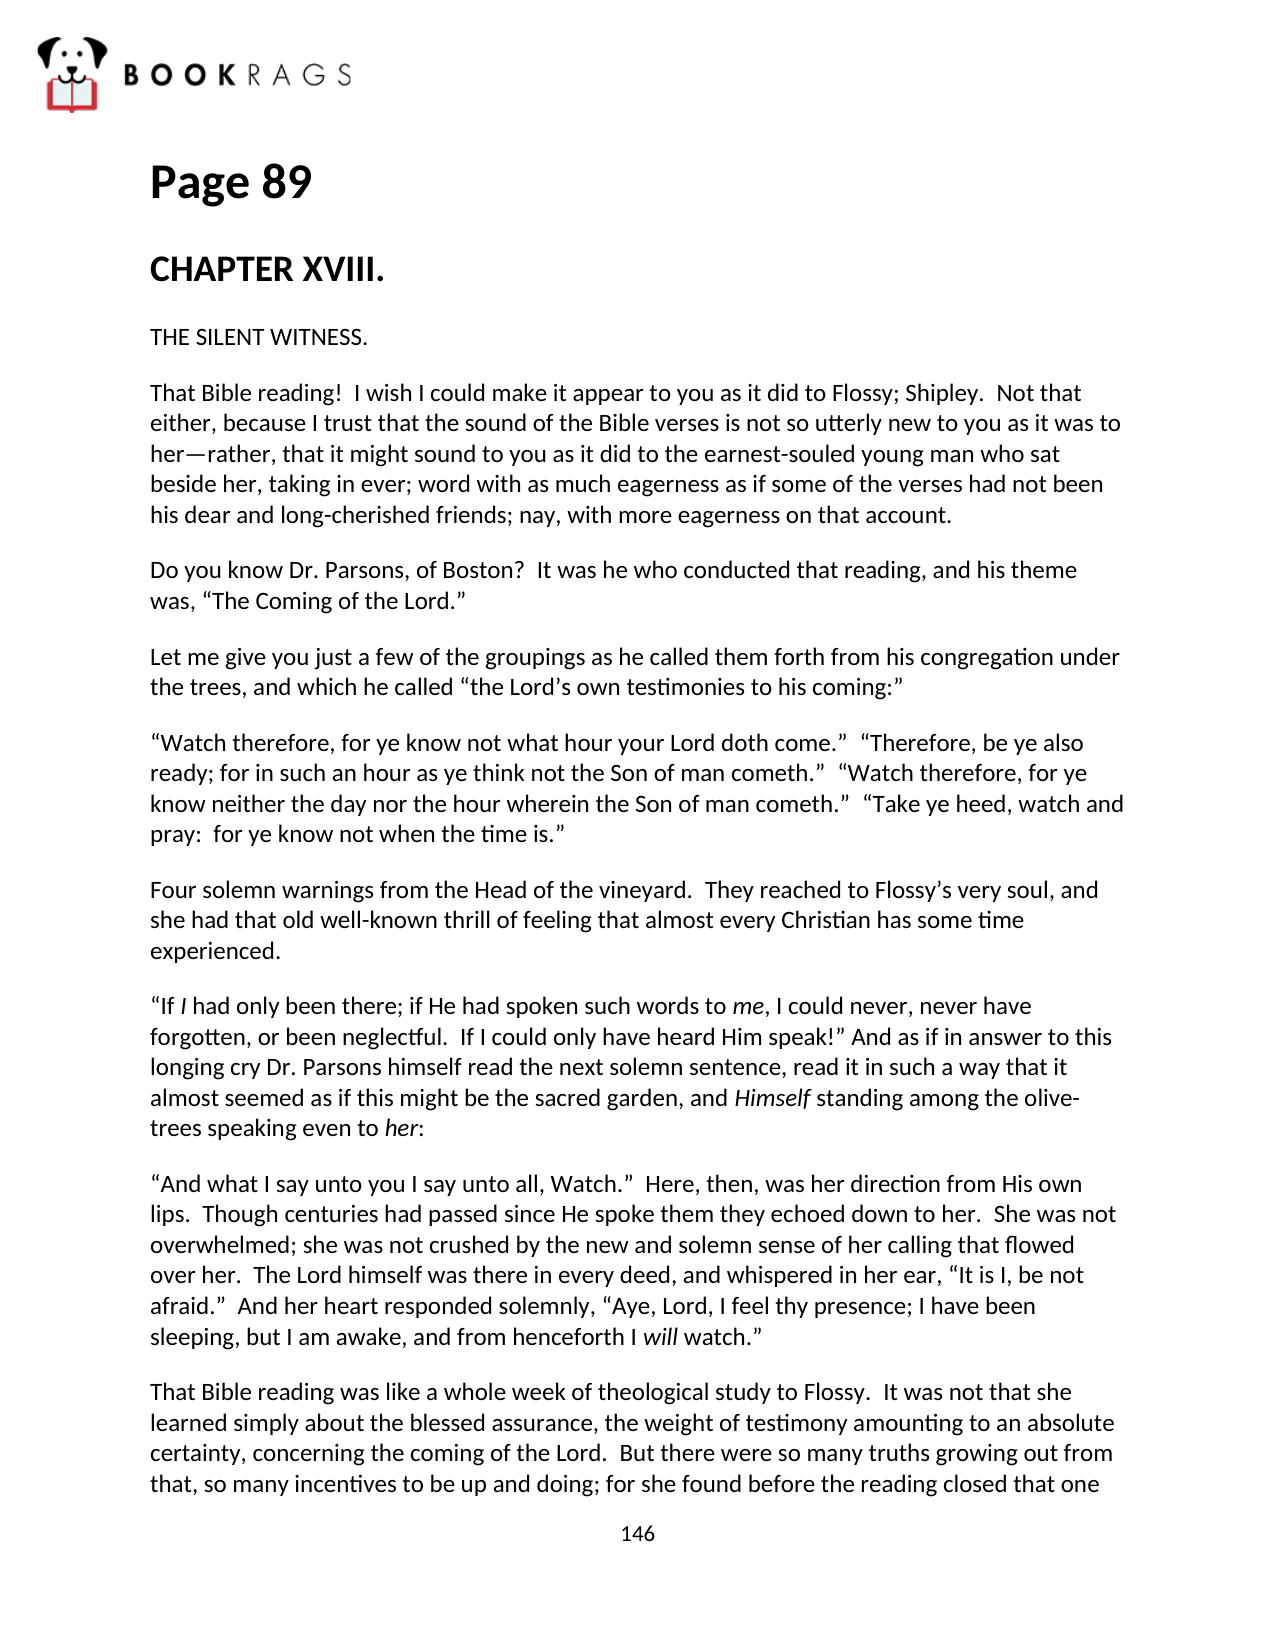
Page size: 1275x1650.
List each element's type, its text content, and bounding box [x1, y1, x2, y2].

text Do you know Dr. Parsons, of Boston? It was he who conducted that reading, and his theme was, “The Coming of the Lord.” [150, 555, 1125, 616]
text THE SILENT WITNESS. [150, 322, 1125, 352]
picture [37, 37, 351, 113]
text Four solemn warnings from the Head of the vineyard. They reached to Flossy’s very soul, and she had that old well-known thrill of feeling that almost every Christian has some time experienced. [150, 874, 1125, 965]
text That Bible reading! I wish I could make it appear to you as it did to Flossy; Shipley. Not that either, because I trust that the sound of the Bible verses is not so utterly new to you as it was to her—­rather, that it might sound to you as it did to the earnest-souled young man who sat beside her, taking in ever; word with as much eagerness as if some of the verses had not been his dear and long-cherished friends; nay, with more eagerness on that account. [150, 377, 1125, 530]
text “If I had only been there; if He had spoken such words to me, I could never, never have forgotten, or been neglectful. If I could only have heard Him speak!” And as if in answer to this longing cry Dr. Parsons himself read the next solemn sentence, read it in such a way that it almost seemed as if this might be the sacred garden, and Himself standing among the olive-trees speaking even to her: [150, 990, 1125, 1143]
text “Watch therefore, for ye know not what hour your Lord doth come.” “Therefore, be ye also ready; for in such an hour as ye think not the Son of man cometh.” “Watch therefore, for ye know neither the day nor the hour wherein the Son of man cometh.” “Take ye heed, watch and pray: for ye know not when the time is.” [150, 727, 1125, 849]
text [150, 1376, 1125, 1498]
text CHAPTER XVIII. [150, 244, 1125, 290]
text “And what I say unto you I say unto all, Watch.” Here, then, was her direction from His own lips. Though centuries had passed since He spoke them they echoed down to her. She was not overwhelmed; she was not crushed by the new and solemn sense of her calling that flowed over her. The Lord himself was there in every deed, and whispered in her ear, “It is I, be not afraid.” And her heart responded solemnly, “Aye, Lord, I feel thy presence; I have been sleeping, but I am awake, and from henceforth I will watch.” [150, 1168, 1125, 1351]
text Page 89 [150, 150, 1125, 211]
text Let me give you just a few of the groupings as he called them forth from his congregation under the trees, and which he called “the Lord’s own testimonies to his coming:” [150, 641, 1125, 702]
